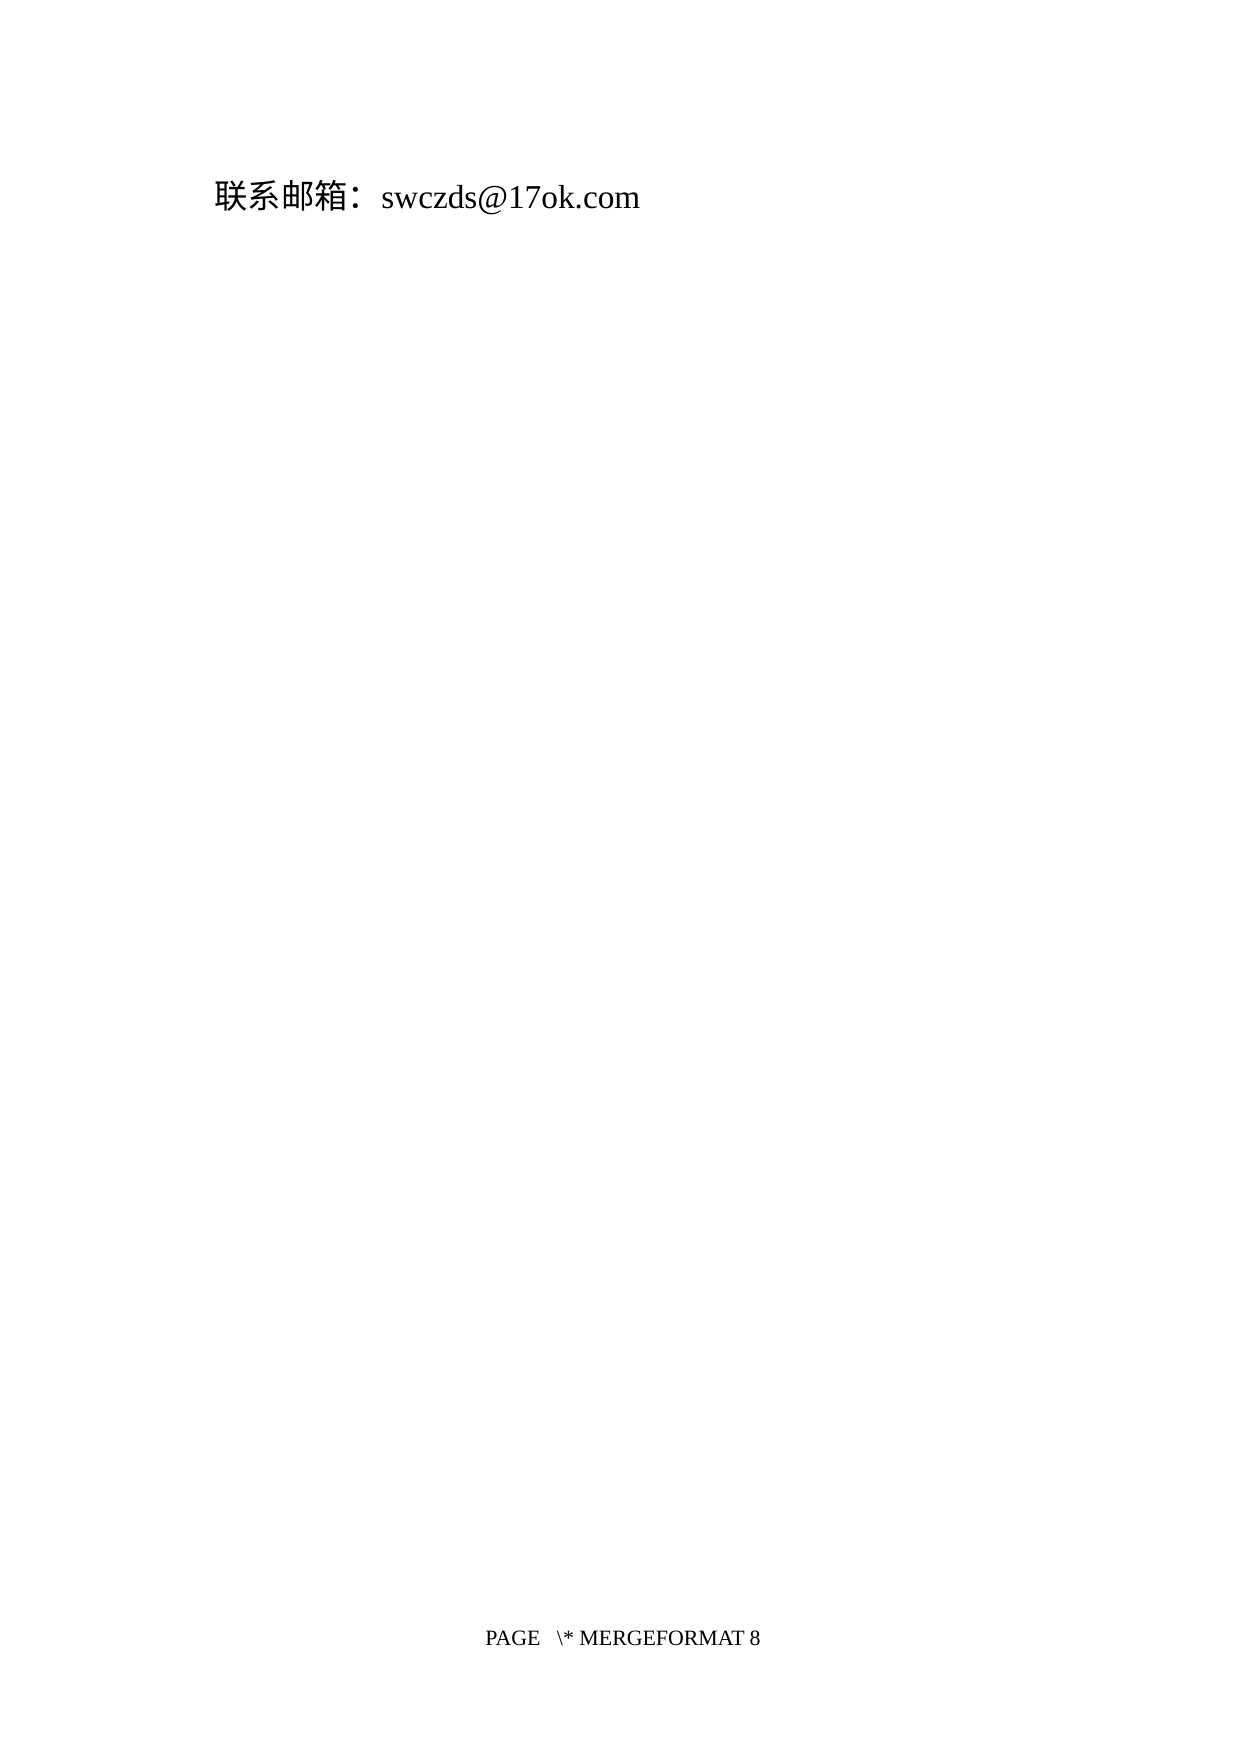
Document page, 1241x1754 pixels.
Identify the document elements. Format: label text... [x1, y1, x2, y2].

text 联系邮箱：swczds@17ok.com [148, 162, 1092, 220]
